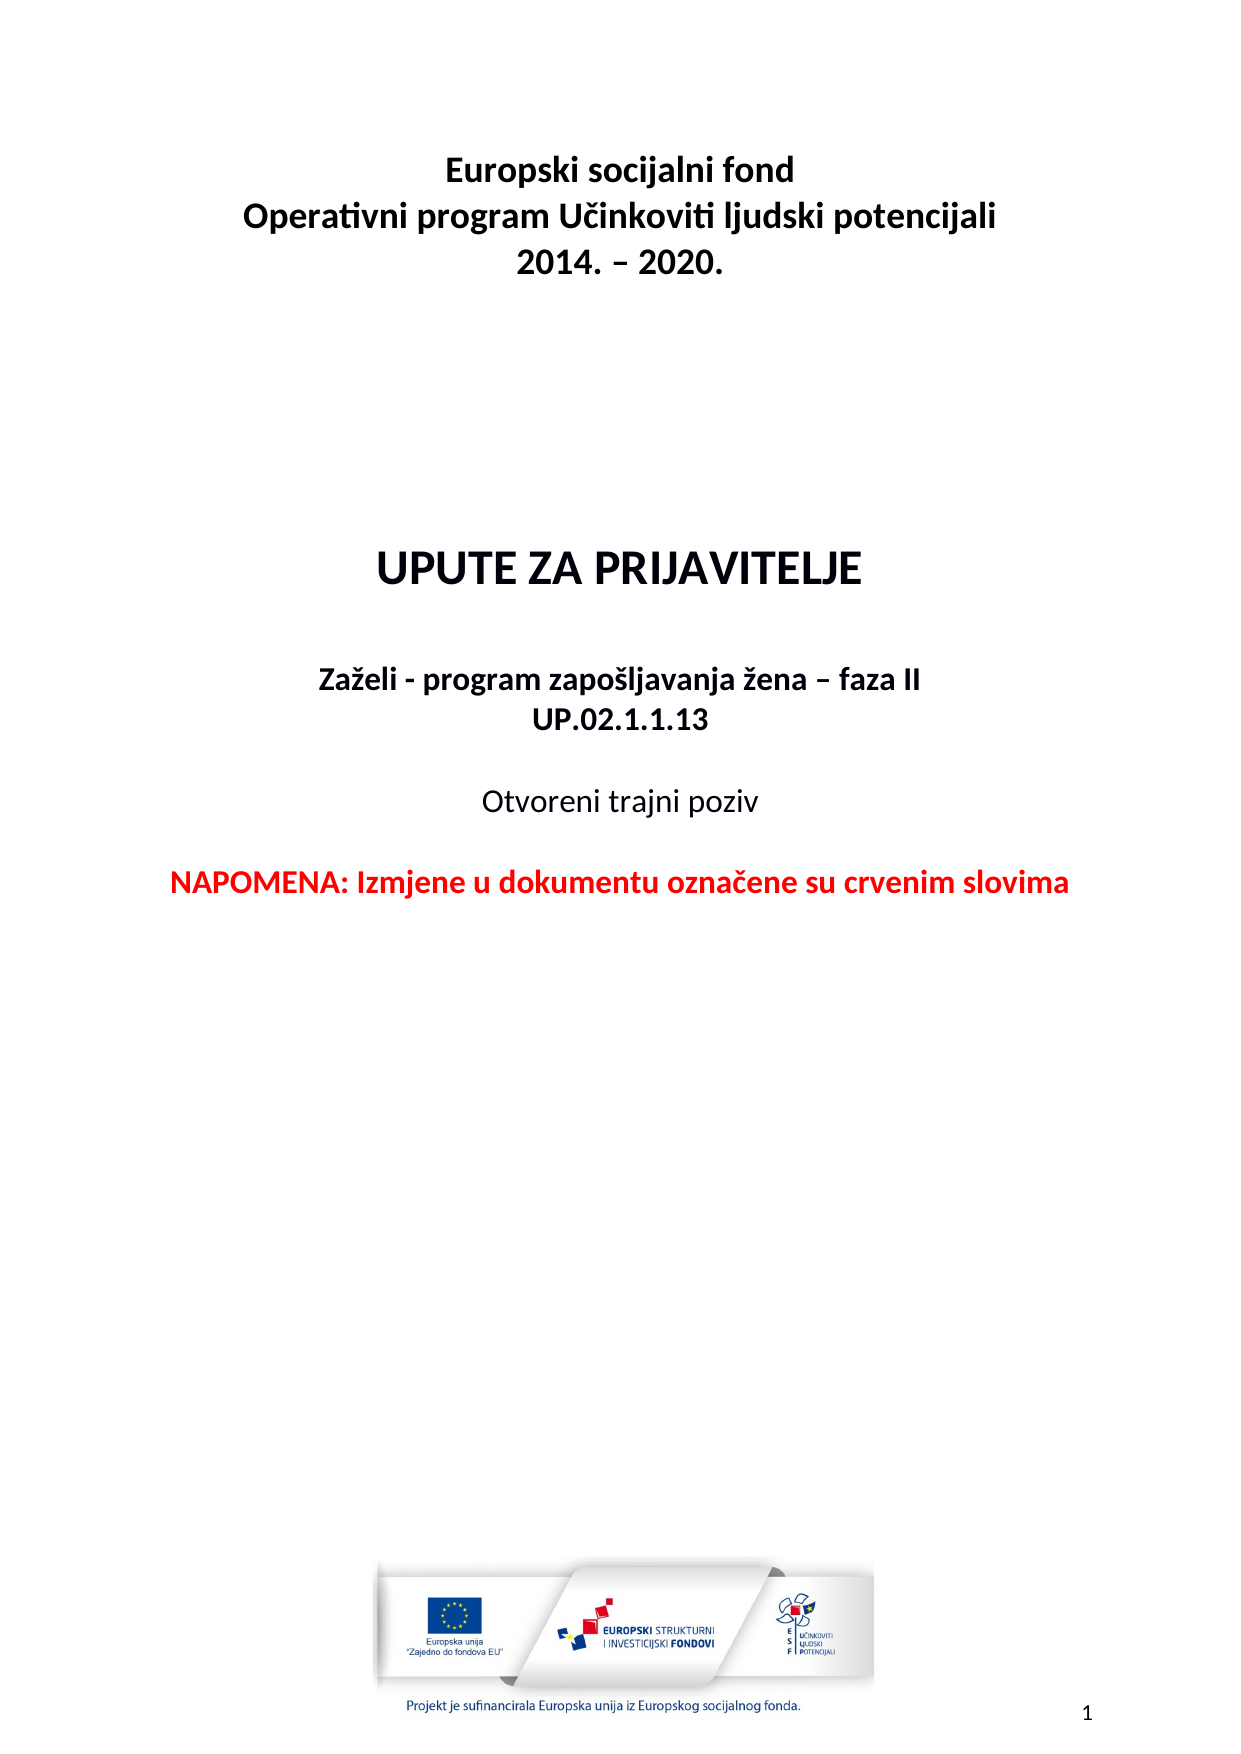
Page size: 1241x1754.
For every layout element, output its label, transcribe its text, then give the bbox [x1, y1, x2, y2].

text 2014. – 2020. [118, 238, 1122, 284]
text UP.02.1.1.13 [118, 698, 1122, 739]
text Operativni program Učinkoviti ljudski potencijali [118, 192, 1122, 238]
text Europski socijalni fond [118, 146, 1122, 192]
text Otvoreni trajni poziv [118, 780, 1122, 821]
text UPUTE ZA PRIJAVITELJE [118, 536, 1122, 597]
picture [372, 1556, 875, 1721]
text NAPOMENA: Izmjene u dokumentu označene su crvenim slovima [118, 861, 1122, 902]
text Zaželi - program zapošljavanja žena – faza II [118, 658, 1122, 698]
